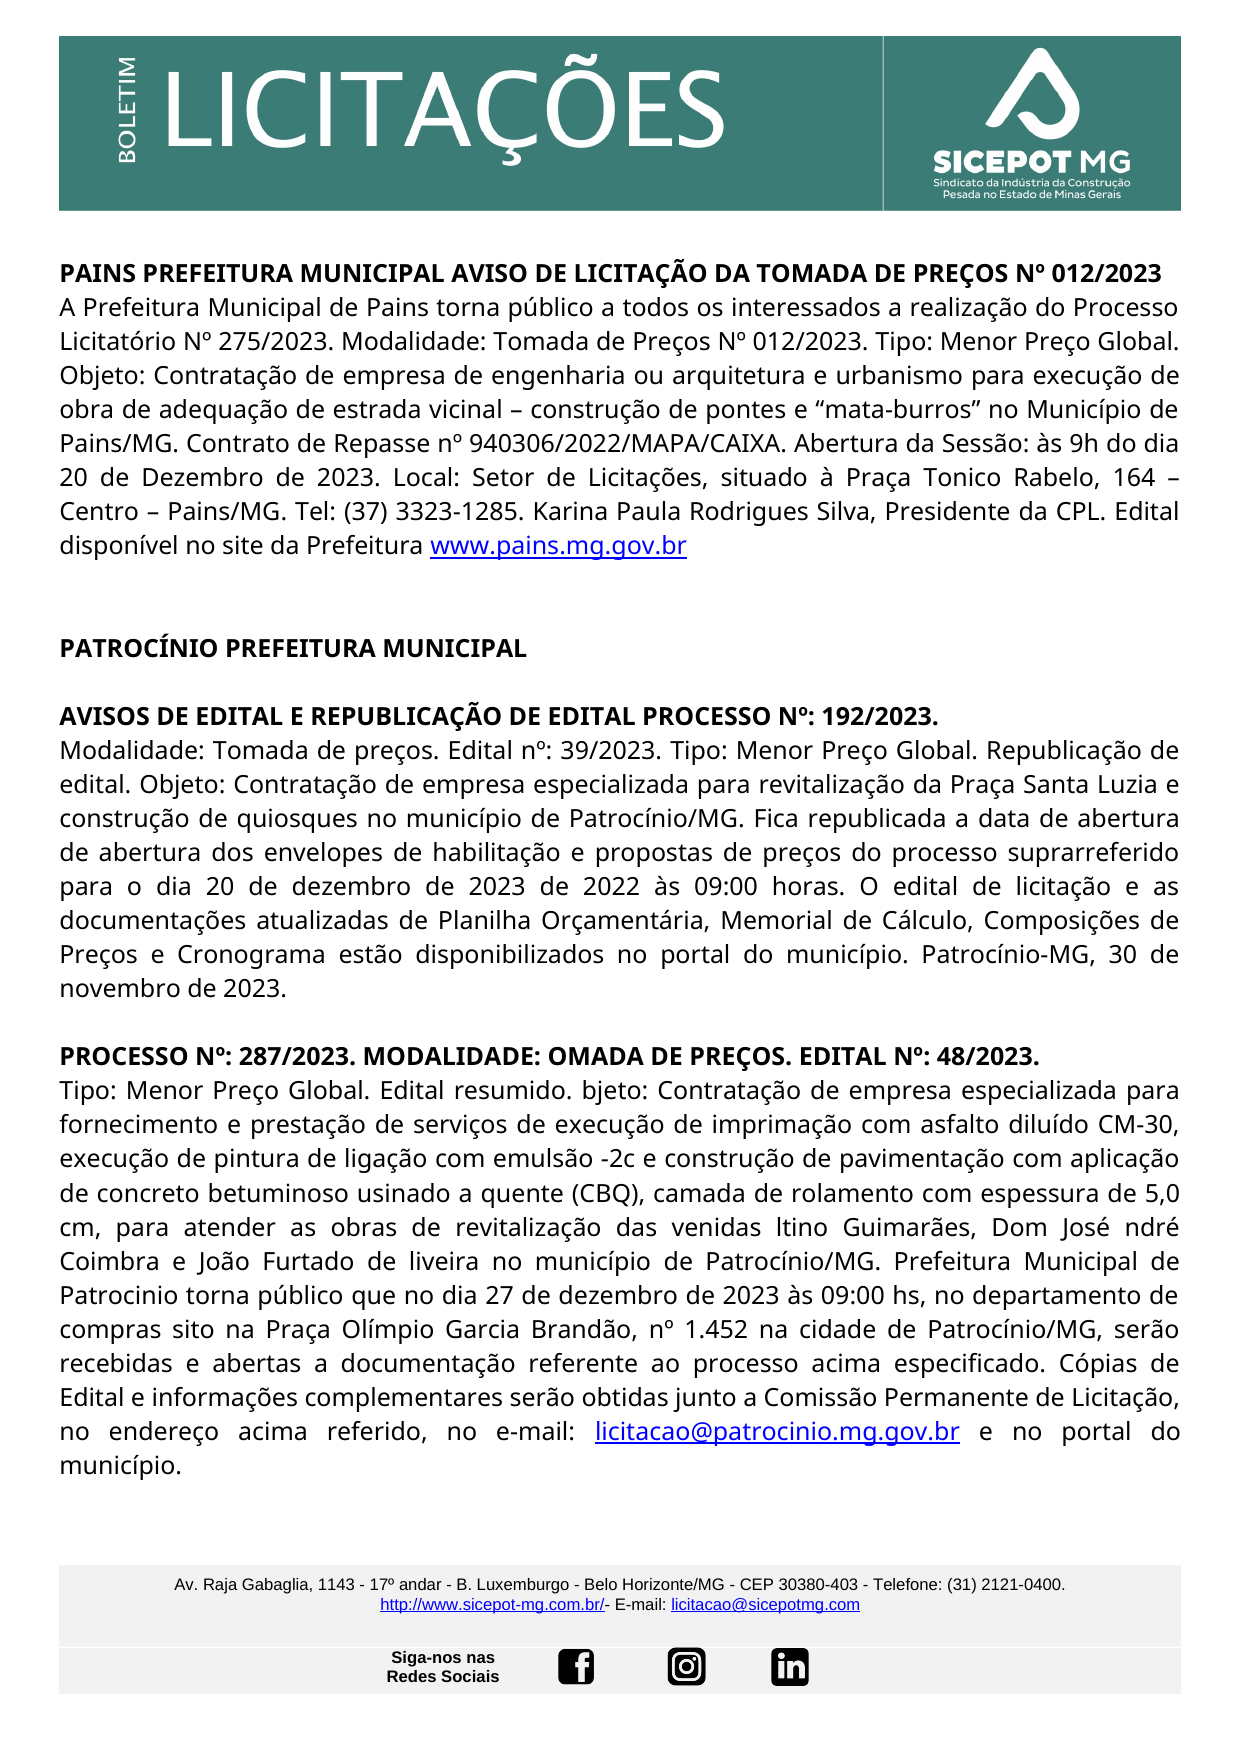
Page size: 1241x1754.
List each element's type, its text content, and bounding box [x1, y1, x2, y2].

picture [667, 1647, 706, 1686]
text PATROCÍNIO PREFEITURA MUNICIPAL [59, 630, 1181, 664]
text PAINS PREFEITURA MUNICIPAL AVISO DE LICITAÇÃO DA TOMADA DE PREÇOS Nº 012/2023 [59, 256, 1181, 289]
text A Prefeitura Municipal de Pains torna público a todos os interessados a realização do Processo Licitatório Nº 275/2023. Modalidade: Tomada de Preços Nº 012/2023. Tipo: Menor Preço Global. Objeto: Contratação de empresa de engenharia ou arquitetura e urbanismo para execução de obra de adequação de estrada vicinal – construção de pontes e “mata-burros” no Município de Pains/MG. Contrato de Repasse nº 940306/2022/MAPA/CAIXA. Abertura da Sessão: às 9h do dia 20 de Dezembro de 2023. Local: Setor de Licitações, situado à Praça Tonico Rabelo, 164 – Centro – Pains/MG. Tel: (37) 3323-1285. Karina Paula Rodrigues Silva, Presidente da CPL. Edital disponível no site da Prefeitura www.pains.mg.gov.br [59, 289, 1181, 562]
text PROCESSO Nº: 287/2023. MODALIDADE: OMADA DE PREÇOS. EDITAL Nº: 48/2023. [59, 1039, 1181, 1073]
text AVISOS DE EDITAL E REPUBLICAÇÃO DE EDITAL PROCESSO Nº: 192/2023. [59, 698, 1181, 732]
text Modalidade: Tomada de preços. Edital nº: 39/2023. Tipo: Menor Preço Global. Republicação de edital. Objeto: Contratação de empresa especializada para revitalização da Praça Santa Luzia e construção de quiosques no município de Patrocínio/MG. Fica republicada a data de abertura de abertura dos envelopes de habilitação e propostas de preços do processo suprarreferido para o dia 20 de dezembro de 2023 de 2022 às 09:00 horas. O edital de licitação e as documentações atualizadas de Planilha Orçamentária, Memorial de Cálculo, Composições de Preços e Cronograma estão disponibilizados no portal do município. Patrocínio-MG, 30 de novembro de 2023. [59, 732, 1181, 1005]
text Tipo: Menor Preço Global. Edital resumido. bjeto: Contratação de empresa especializada para fornecimento e prestação de serviços de execução de imprimação com asfalto diluído CM-30, execução de pintura de ligação com emulsão -2c e construção de pavimentação com aplicação de concreto betuminoso usinado a quente (CBQ), camada de rolamento com espessura de 5,0 cm, para atender as obras de revitalização das venidas ltino Guimarães, Dom José ndré Coimbra e João Furtado de liveira no município de Patrocínio/MG. Prefeitura Municipal de Patrocinio torna público que no dia 27 de dezembro de 2023 às 09:00 hs, no departamento de compras sito na Praça Olímpio Garcia Brandão, nº 1.452 na cidade de Patrocínio/MG, serão recebidas e abertas a documentação referente ao processo acima especificado. Cópias de Edital e informações complementares serão obtidas junto a Comissão Permanente de Licitação, no endereço acima referido, no e-mail: licitacao@patrocinio.mg.gov.br e no portal do município. [59, 1073, 1181, 1482]
picture [557, 1648, 594, 1685]
picture [59, 36, 1181, 211]
picture [771, 1648, 809, 1686]
